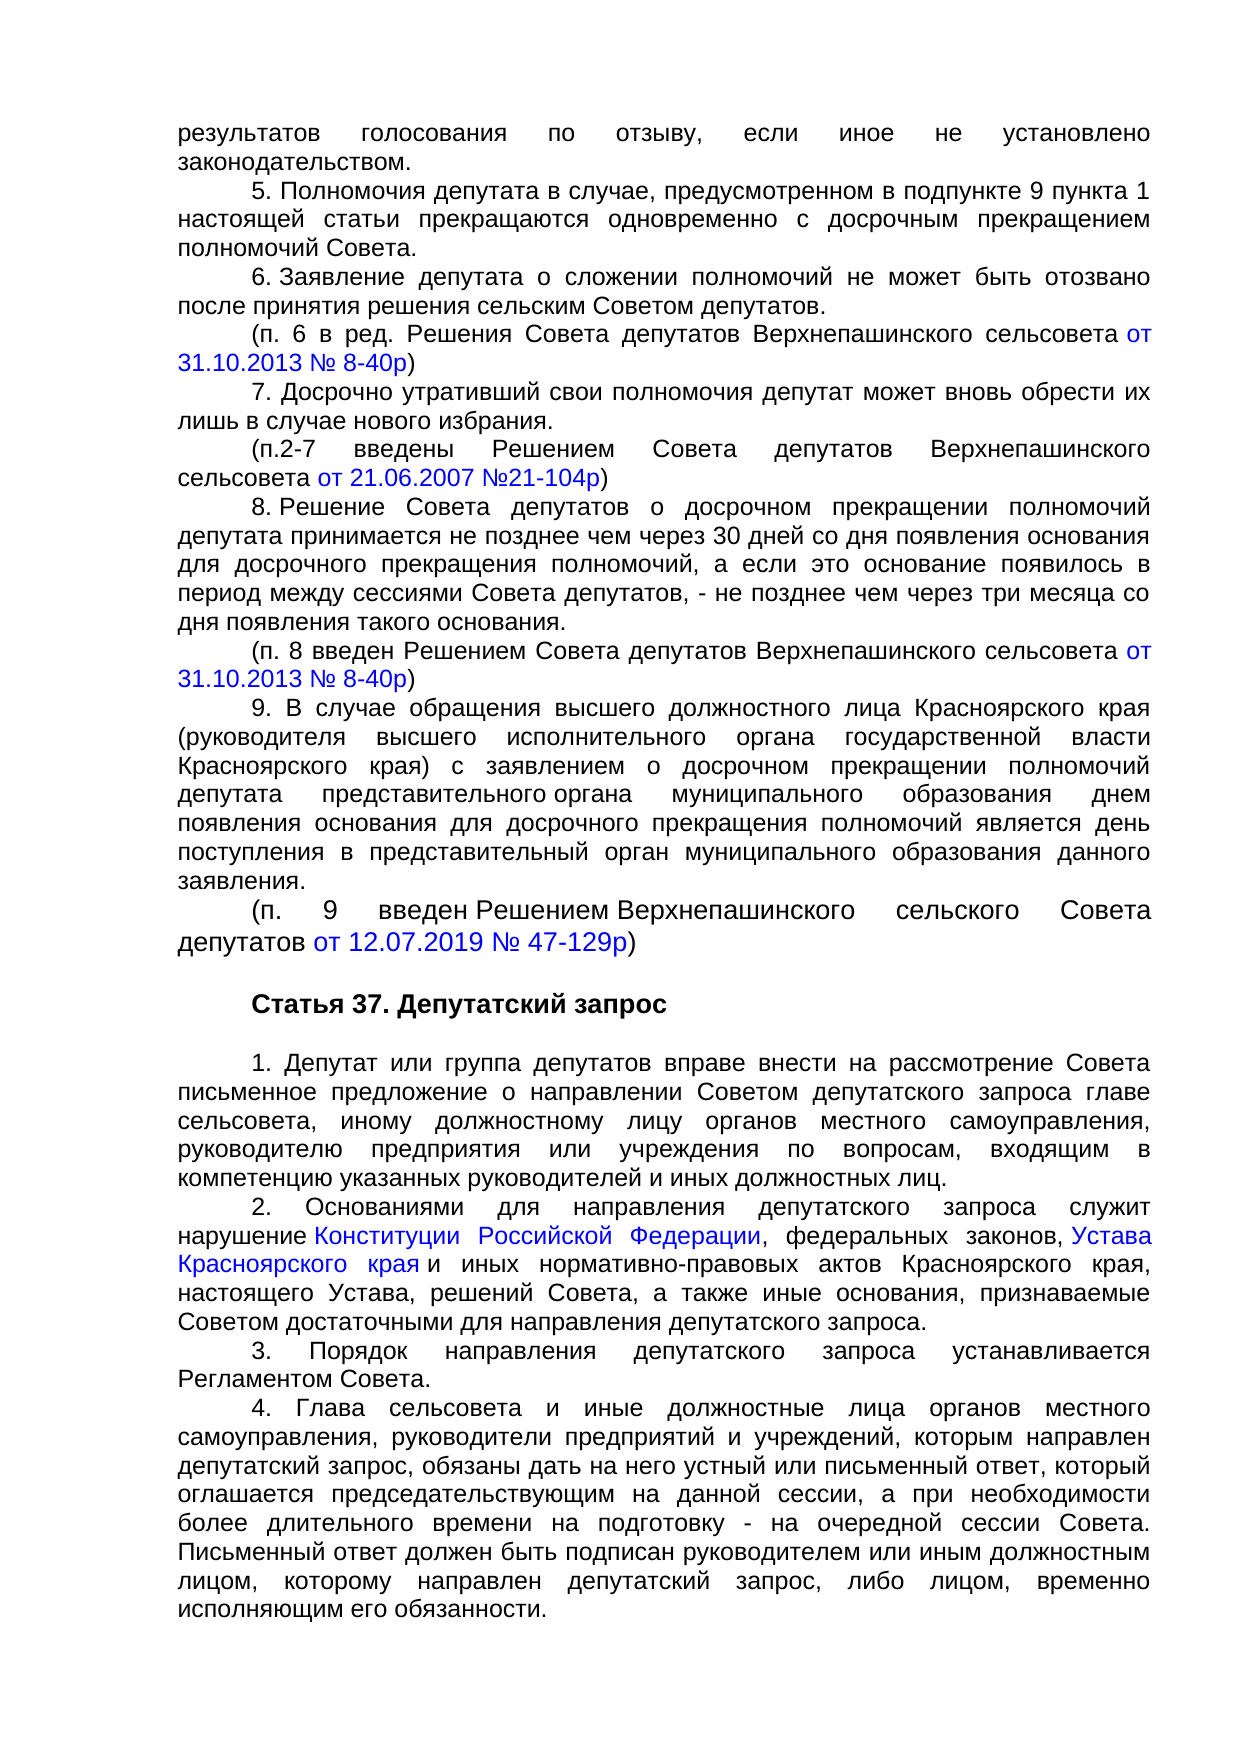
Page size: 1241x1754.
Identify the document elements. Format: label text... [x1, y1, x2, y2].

text Статья 37. Депутатский запрос [177, 988, 1152, 1019]
text (п. 8 введен Решением Совета депутатов Верхнепашинского сельсовета от 31.10.2013 № 8-40р) [177, 636, 1152, 693]
text 2. Основаниями для направления депутатского запроса служит нарушение Конституции Российской Федерации, федеральных законов, Устава Красноярского края и иных нормативно-правовых актов Красноярского края, настоящего Устава, решений Совета, а также иные основания, признаваемые Советом достаточными для направления депутатского запроса. [177, 1192, 1152, 1336]
text 7. Досрочно утративший свои полномочия депутат может вновь обрести их лишь в случае нового избрания. [177, 377, 1152, 434]
text (п. 9 введен Решением Верхнепашинского сельского Совета депутатов от 12.07.2019 № 47-129р) [177, 894, 1152, 957]
text 4. Глава сельсовета и иные должностные лица органов местного самоуправления, руководители предприятий и учреждений, которым направлен депутатский запрос, обязаны дать на него устный или письменный ответ, который оглашается председательствующим на данной сессии, а при необходимости более длительного времени на подготовку - на очередной сессии Совета. Письменный ответ должен быть подписан руководителем или иным должностным лицом, которому направлен депутатский запрос, либо лицом, временно исполняющим его обязанности. [177, 1393, 1152, 1623]
text 1. Депутат или группа депутатов вправе внести на рассмотрение Совета письменное предложение о направлении Советом депутатского запроса главе сельсовета, иному должностному лицу органов местного самоуправления, руководителю предприятия или учреждения по вопросам, входящим в компетенцию указанных руководителей и иных должностных лиц. [177, 1048, 1152, 1192]
text 5. Полномочия депутата в случае, предусмотренном в подпункте 9 пункта 1 настоящей статьи прекращаются одновременно с досрочным прекращением полномочий Совета. [177, 176, 1152, 262]
text 6. Заявление депутата о сложении полномочий не может быть отозвано после принятия решения сельским Советом депутатов. [177, 262, 1152, 319]
text (п.2-7 введены Решением Совета депутатов Верхнепашинского сельсовета от 21.06.2007 №21-104р) [177, 434, 1152, 492]
text (п. 6 в ред. Решения Совета депутатов Верхнепашинского сельсовета от 31.10.2013 № 8-40р) [177, 319, 1152, 377]
text 3. Порядок направления депутатского запроса устанавливается Регламентом Совета. [177, 1336, 1152, 1393]
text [177, 118, 1152, 176]
text 8. Решение Совета депутатов о досрочном прекращении полномочий депутата принимается не позднее чем через 30 дней со дня появления основания для досрочного прекращения полномочий, а если это основание появилось в период между сессиями Совета депутатов, - не позднее чем через три месяца со дня появления такого основания. [177, 492, 1152, 636]
text 9. В случае обращения высшего должностного лица Красноярского края (руководителя высшего исполнительного органа государственной власти Красноярского края) с заявлением о досрочном прекращении полномочий депутата представительного органа муниципального образования днем появления основания для досрочного прекращения полномочий является день поступления в представительный орган муниципального образования данного заявления. [177, 693, 1152, 894]
